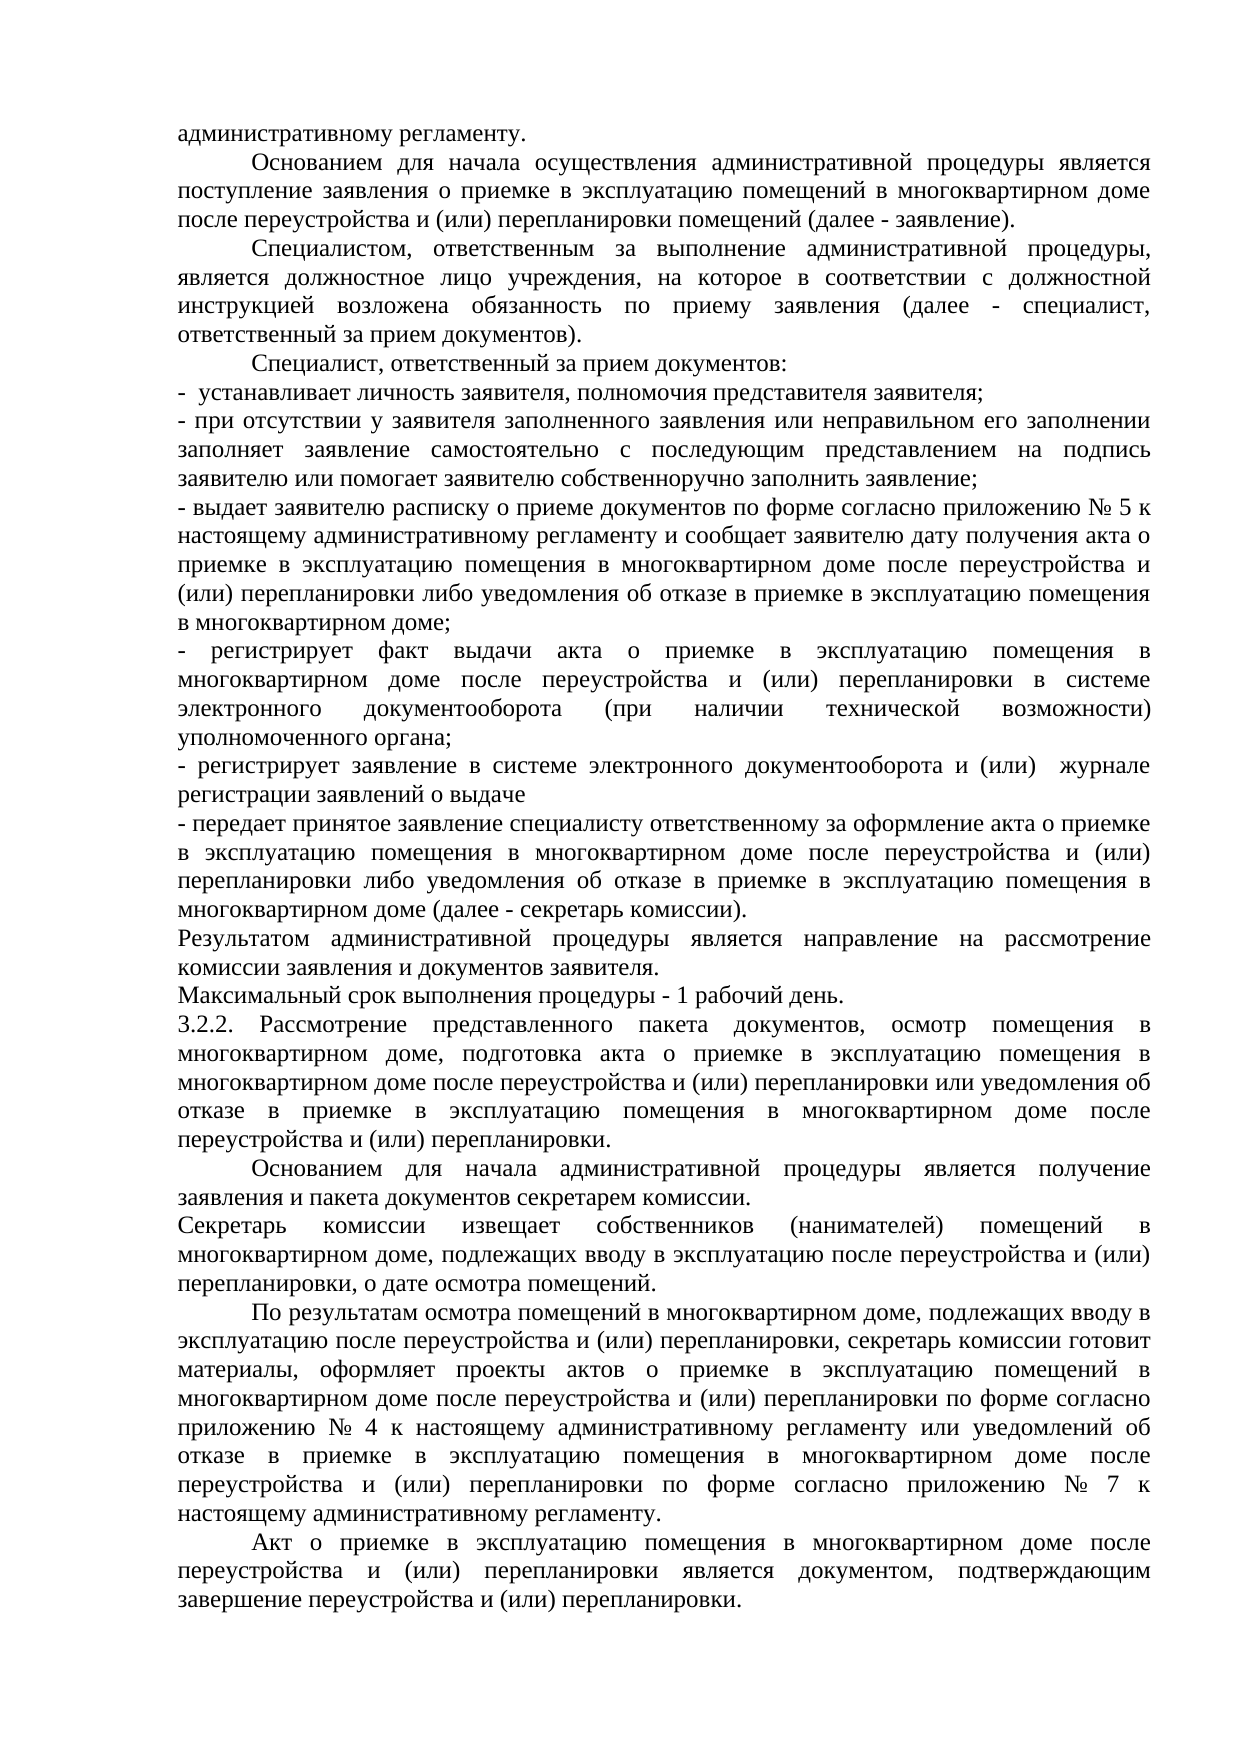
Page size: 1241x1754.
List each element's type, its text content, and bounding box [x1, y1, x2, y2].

text - устанавливает личность заявителя, полномочия представителя заявителя; [177, 377, 1152, 406]
text - при отсутствии у заявителя заполненного заявления или неправильном его заполнении заполняет заявление самостоятельно с последующим представлением на подпись заявителю или помогает заявителю собственноручно заполнить заявление; [177, 406, 1152, 492]
text Специалист, ответственный за прием документов: [177, 348, 1152, 377]
text Основанием для начала административной процедуры является получение заявления и пакета документов секретарем комиссии. [177, 1153, 1152, 1211]
text - регистрирует заявление в системе электронного документооборота и (или) журнале регистрации заявлений о выдаче [177, 751, 1152, 808]
text - регистрирует факт выдачи акта о приемке в эксплуатацию помещения в многоквартирном доме после переустройства и (или) перепланировки в системе электронного документооборота (при наличии технической возможности) уполномоченного органа; [177, 636, 1152, 751]
text 3.2.2. Рассмотрение представленного пакета документов, осмотр помещения в многоквартирном доме, подготовка акта о приемке в эксплуатацию помещения в многоквартирном доме после переустройства и (или) перепланировки или уведомления об отказе в приемке в эксплуатацию помещения в многоквартирном доме после переустройства и (или) перепланировки. [177, 1009, 1152, 1153]
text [177, 118, 1152, 147]
text Акт о приемке в эксплуатацию помещения в многоквартирном доме после переустройства и (или) перепланировки является документом, подтверждающим завершение переустройства и (или) перепланировки. [177, 1527, 1152, 1613]
text Максимальный срок выполнения процедуры - 1 рабочий день. [177, 981, 1152, 1009]
text - выдает заявителю расписку о приеме документов по форме согласно приложению № 5 к настоящему административному регламенту и сообщает заявителю дату получения акта о приемке в эксплуатацию помещения в многоквартирном доме после переустройства и (или) перепланировки либо уведомления об отказе в приемке в эксплуатацию помещения в многоквартирном доме; [177, 492, 1152, 636]
text - передает принятое заявление специалисту ответственному за оформление акта о приемке в эксплуатацию помещения в многоквартирном доме после переустройства и (или) перепланировки либо уведомления об отказе в приемке в эксплуатацию помещения в многоквартирном доме (далее - секретарь комиссии). [177, 808, 1152, 923]
text Секретарь комиссии извещает собственников (нанимателей) помещений в многоквартирном доме, подлежащих вводу в эксплуатацию после переустройства и (или) перепланировки, о дате осмотра помещений. [177, 1211, 1152, 1297]
text Специалистом, ответственным за выполнение административной процедуры, является должностное лицо учреждения, на которое в соответствии с должностной инструкцией возложена обязанность по приему заявления (далее - специалист, ответственный за прием документов). [177, 233, 1152, 348]
text Основанием для начала осуществления административной процедуры является поступление заявления о приемке в эксплуатацию помещений в многоквартирном доме после переустройства и (или) перепланировки помещений (далее - заявление). [177, 147, 1152, 233]
text Результатом административной процедуры является направление на рассмотрение комиссии заявления и документов заявителя. [177, 923, 1152, 981]
text По результатам осмотра помещений в многоквартирном доме, подлежащих вводу в эксплуатацию после переустройства и (или) перепланировки, секретарь комиссии готовит материалы, оформляет проекты актов о приемке в эксплуатацию помещений в многоквартирном доме после переустройства и (или) перепланировки по форме согласно приложению № 4 к настоящему административному регламенту или уведомлений об отказе в приемке в эксплуатацию помещения в многоквартирном доме после переустройства и (или) перепланировки по форме согласно приложению № 7 к настоящему административному регламенту. [177, 1297, 1152, 1527]
